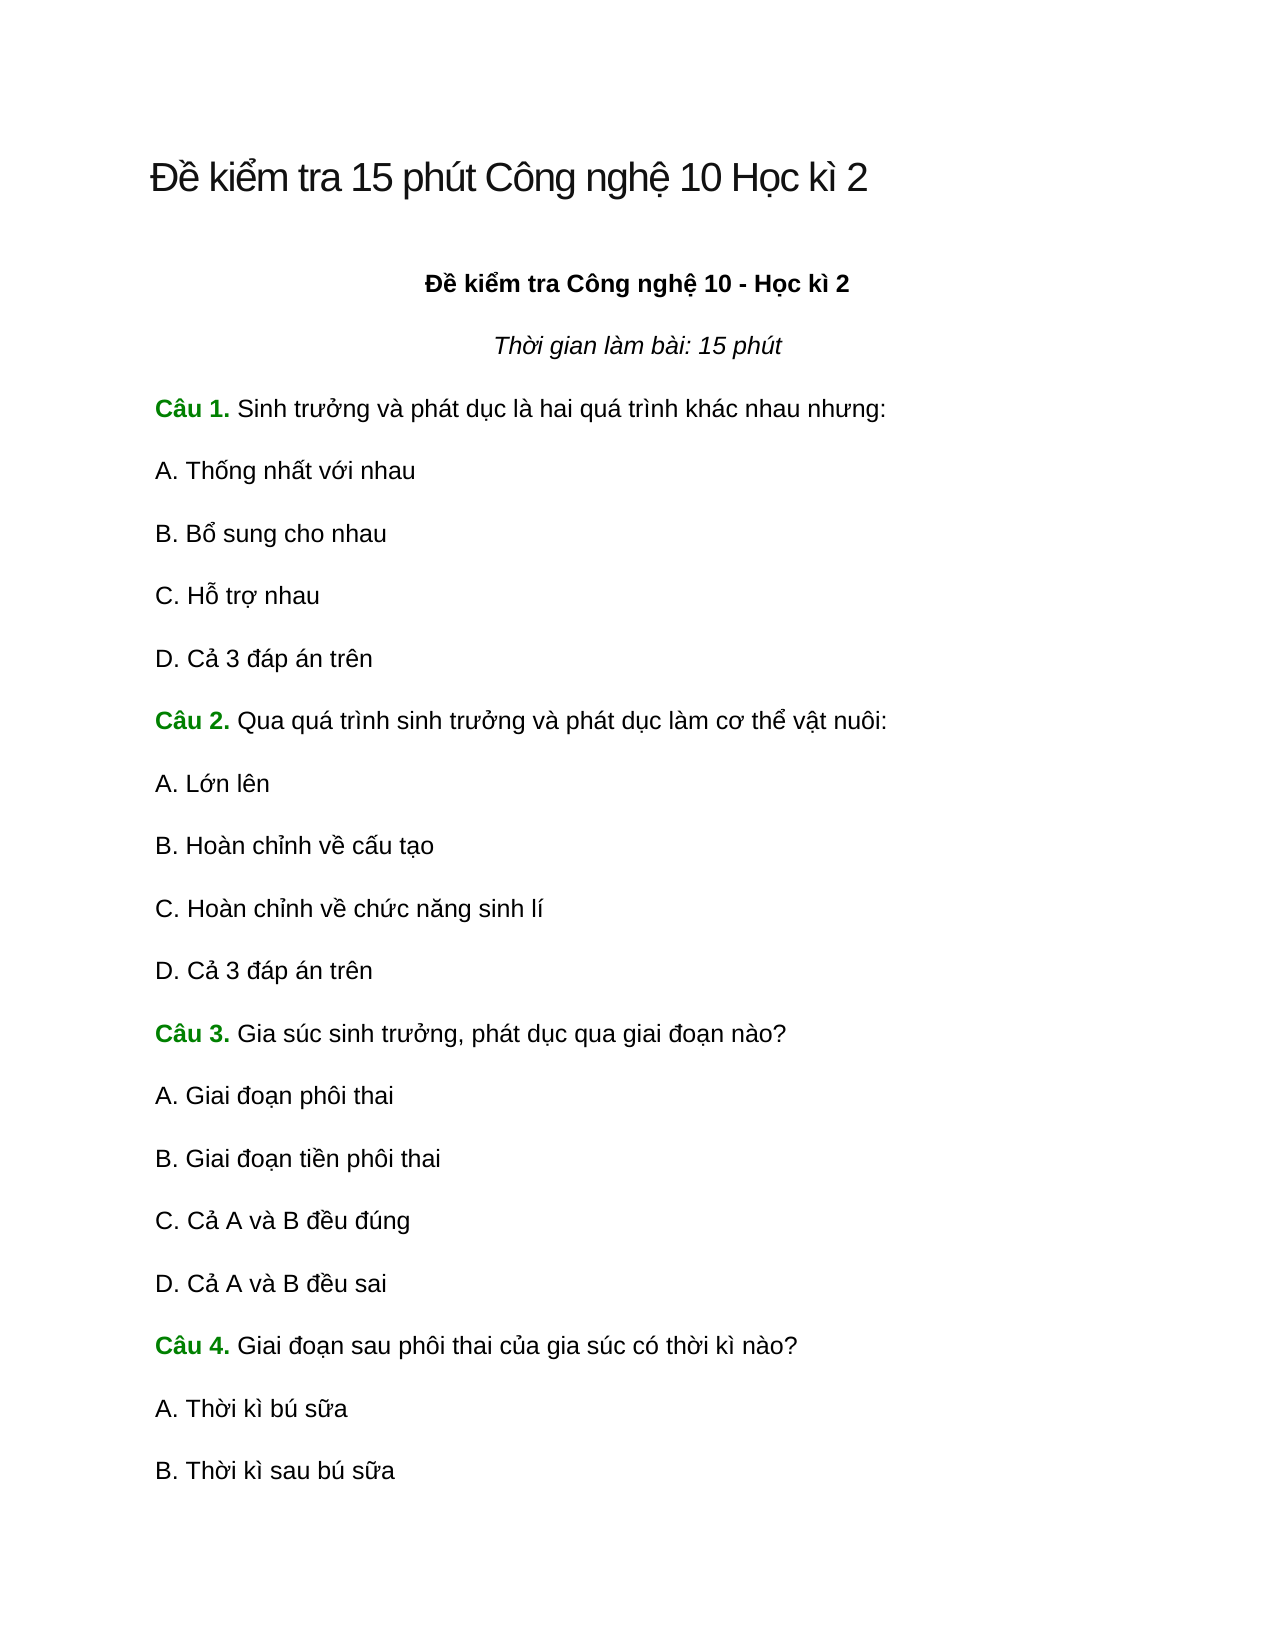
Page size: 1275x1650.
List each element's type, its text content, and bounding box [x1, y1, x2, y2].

text C. Cả A và B đều đúng [155, 1197, 1120, 1235]
text A. Thời kì bú sữa [155, 1385, 1120, 1422]
text Câu 2. Qua quá trình sinh trưởng và phát dục làm cơ thể vật nuôi: [155, 697, 1120, 735]
text Câu 4. Giai đoạn sau phôi thai của gia súc có thời kì nào? [155, 1322, 1120, 1360]
text Thời gian làm bài: 15 phút [155, 322, 1120, 360]
text B. Thời kì sau bú sữa [155, 1447, 1120, 1485]
text D. Cả 3 đáp án trên [155, 635, 1120, 672]
text Đề kiểm tra 15 phút Công nghệ 10 Học kì 2 [150, 150, 1125, 200]
text Đề kiểm tra Công nghệ 10 - Học kì 2 [155, 260, 1120, 297]
text B. Bổ sung cho nhau [155, 510, 1120, 547]
text A. Thống nhất với nhau [155, 447, 1120, 485]
text D. Cả A và B đều sai [155, 1260, 1120, 1297]
text A. Giai đoạn phôi thai [155, 1072, 1120, 1110]
text C. Hỗ trợ nhau [155, 572, 1120, 610]
text A. Lớn lên [155, 760, 1120, 797]
text Câu 3. Gia súc sinh trưởng, phát dục qua giai đoạn nào? [155, 1010, 1120, 1047]
text Câu 1. Sinh trưởng và phát dục là hai quá trình khác nhau nhưng: [155, 385, 1120, 422]
text B. Hoàn chỉnh về cấu tạo [155, 822, 1120, 860]
text C. Hoàn chỉnh về chức năng sinh lí [155, 885, 1120, 922]
text B. Giai đoạn tiền phôi thai [155, 1135, 1120, 1172]
text D. Cả 3 đáp án trên [155, 947, 1120, 985]
